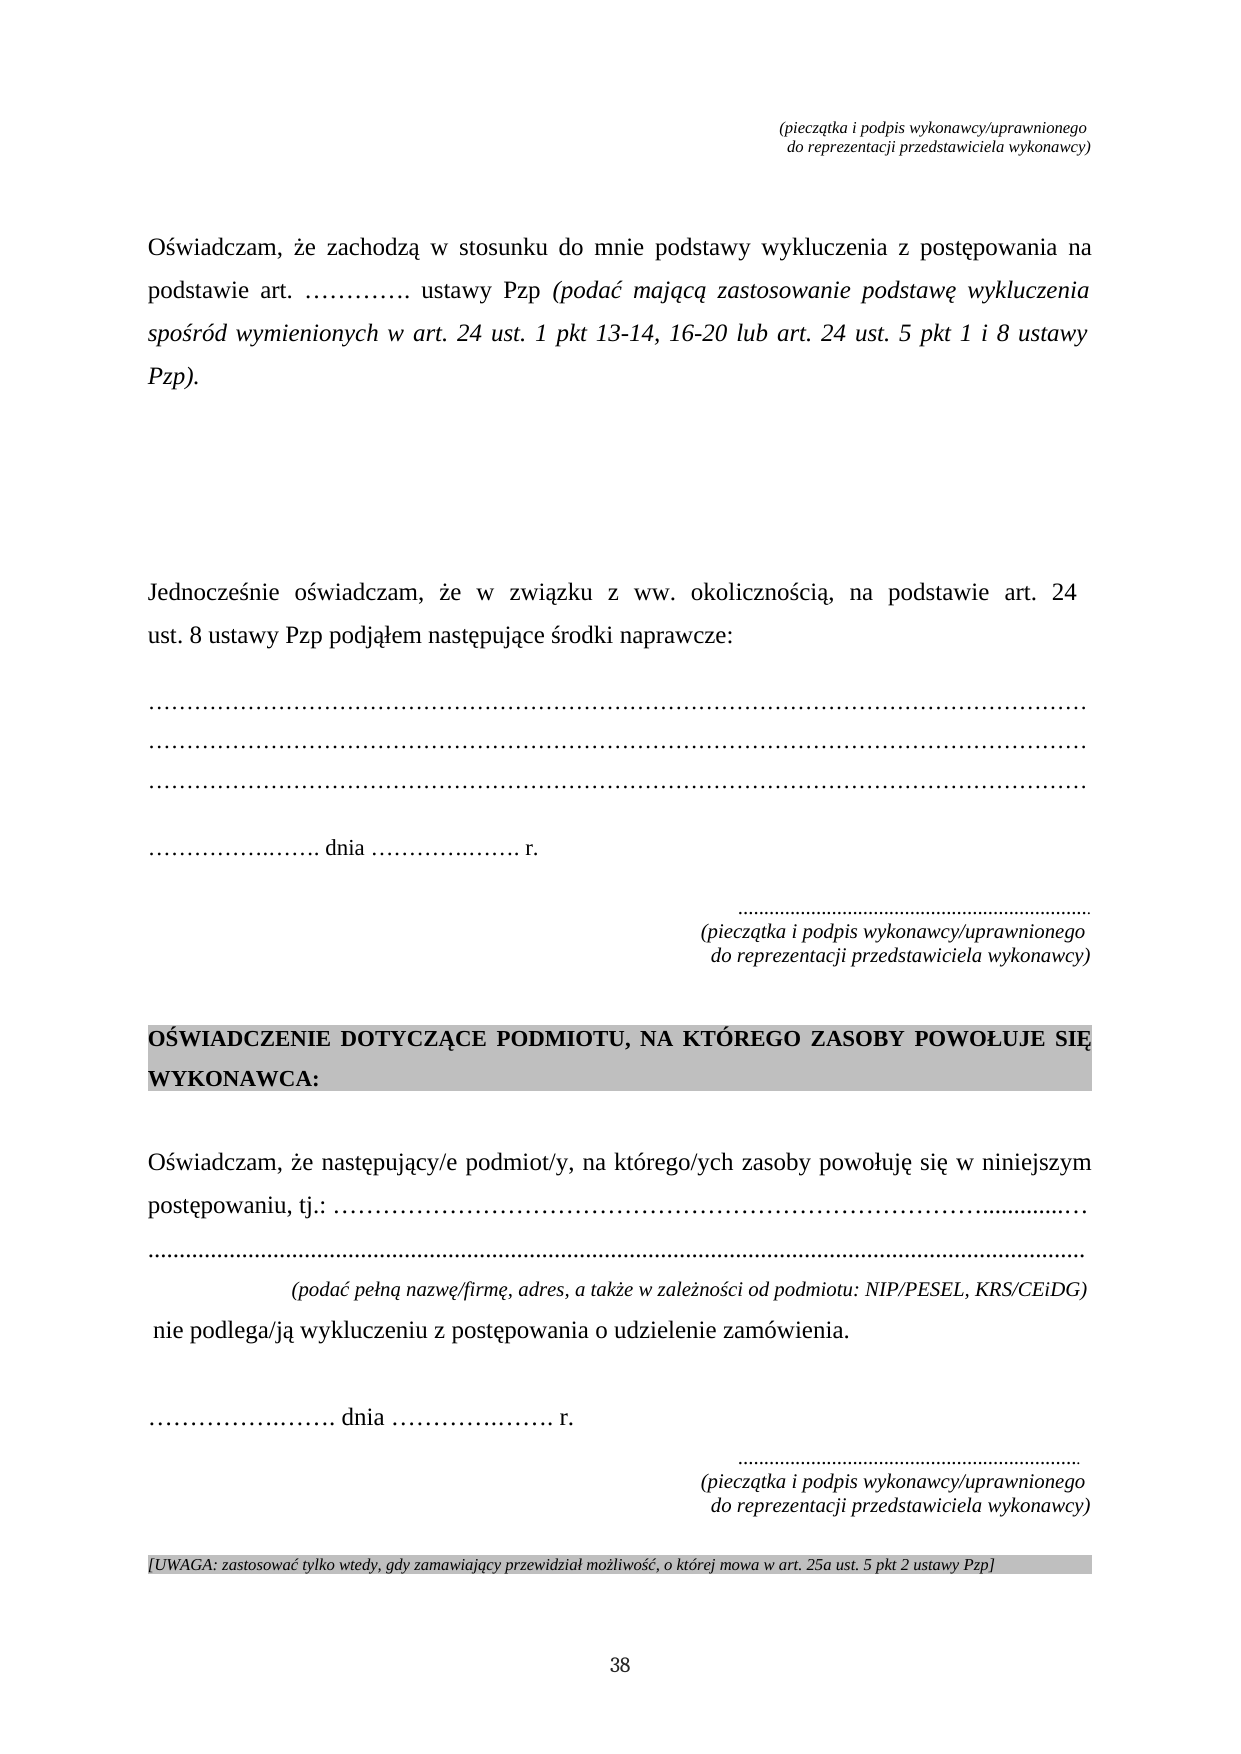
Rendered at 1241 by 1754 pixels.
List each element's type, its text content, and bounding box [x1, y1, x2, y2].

text ...................................................................................................................................................... [148, 1234, 1092, 1262]
text …………….……. dnia ………….……. r. [148, 1402, 1092, 1430]
text (pieczątka i podpis wykonawcy/uprawnionego do reprezentacji przedstawiciela wykonawcy) [148, 919, 1092, 967]
text .................................................................... [148, 894, 1092, 919]
text (pieczątka i podpis wykonawcy/uprawnionego do reprezentacji przedstawiciela wykonawcy) [148, 118, 1092, 156]
text ………………………………………………………………………………………………………………………………………………………………………………………………………………………… [148, 688, 1092, 754]
text Jednocześnie oświadczam, że w związku z ww. okolicznością, na podstawie art. 24 ust. 8 ustawy Pzp podjąłem następujące środki naprawcze: [148, 577, 1092, 649]
text (podać pełną nazwę/firmę, adres, a także w zależności od podmiotu: NIP/PESEL, KRS/CEiDG) [148, 1277, 1092, 1301]
text (pieczątka i podpis wykonawcy/uprawnionego do reprezentacji przedstawiciela wykonawcy) [148, 1469, 1092, 1517]
text [UWAGA: zastosować tylko wtedy, gdy zamawiający przewidział możliwość, o której mowa w art. 25a ust. 5 pkt 2 ustawy Pzp] [148, 1555, 1092, 1574]
text Oświadczam, że zachodzą w stosunku do mnie podstawy wykluczenia z postępowania na podstawie art. …………. ustawy Pzp (podać mającą zastosowanie podstawę wykluczenia spośród wymienionych w art. 24 ust. 1 pkt 13-14, 16-20 lub art. 24 ust. 5 pkt 1 i 8 ustawy Pzp). [148, 232, 1092, 390]
text OŚWIADCZENIE DOTYCZĄCE PODMIOTU, NA KTÓREGO ZASOBY POWOŁUJE SIĘ WYKONAWCA: [148, 1025, 1092, 1091]
text nie podlega/ją wykluczeniu z postępowania o udzielenie zamówienia. [148, 1315, 1092, 1344]
text .................................................................. [148, 1445, 1092, 1469]
text …………….……. dnia ………….……. r. [148, 834, 1092, 861]
text Oświadczam, że następujący/e podmiot/y, na którego/ych zasoby powołuję się w niniejszym postępowaniu, tj.: …………………………………………………………………….............… [148, 1147, 1092, 1219]
text …………………………………………………………………………………………………………… [148, 767, 1092, 793]
